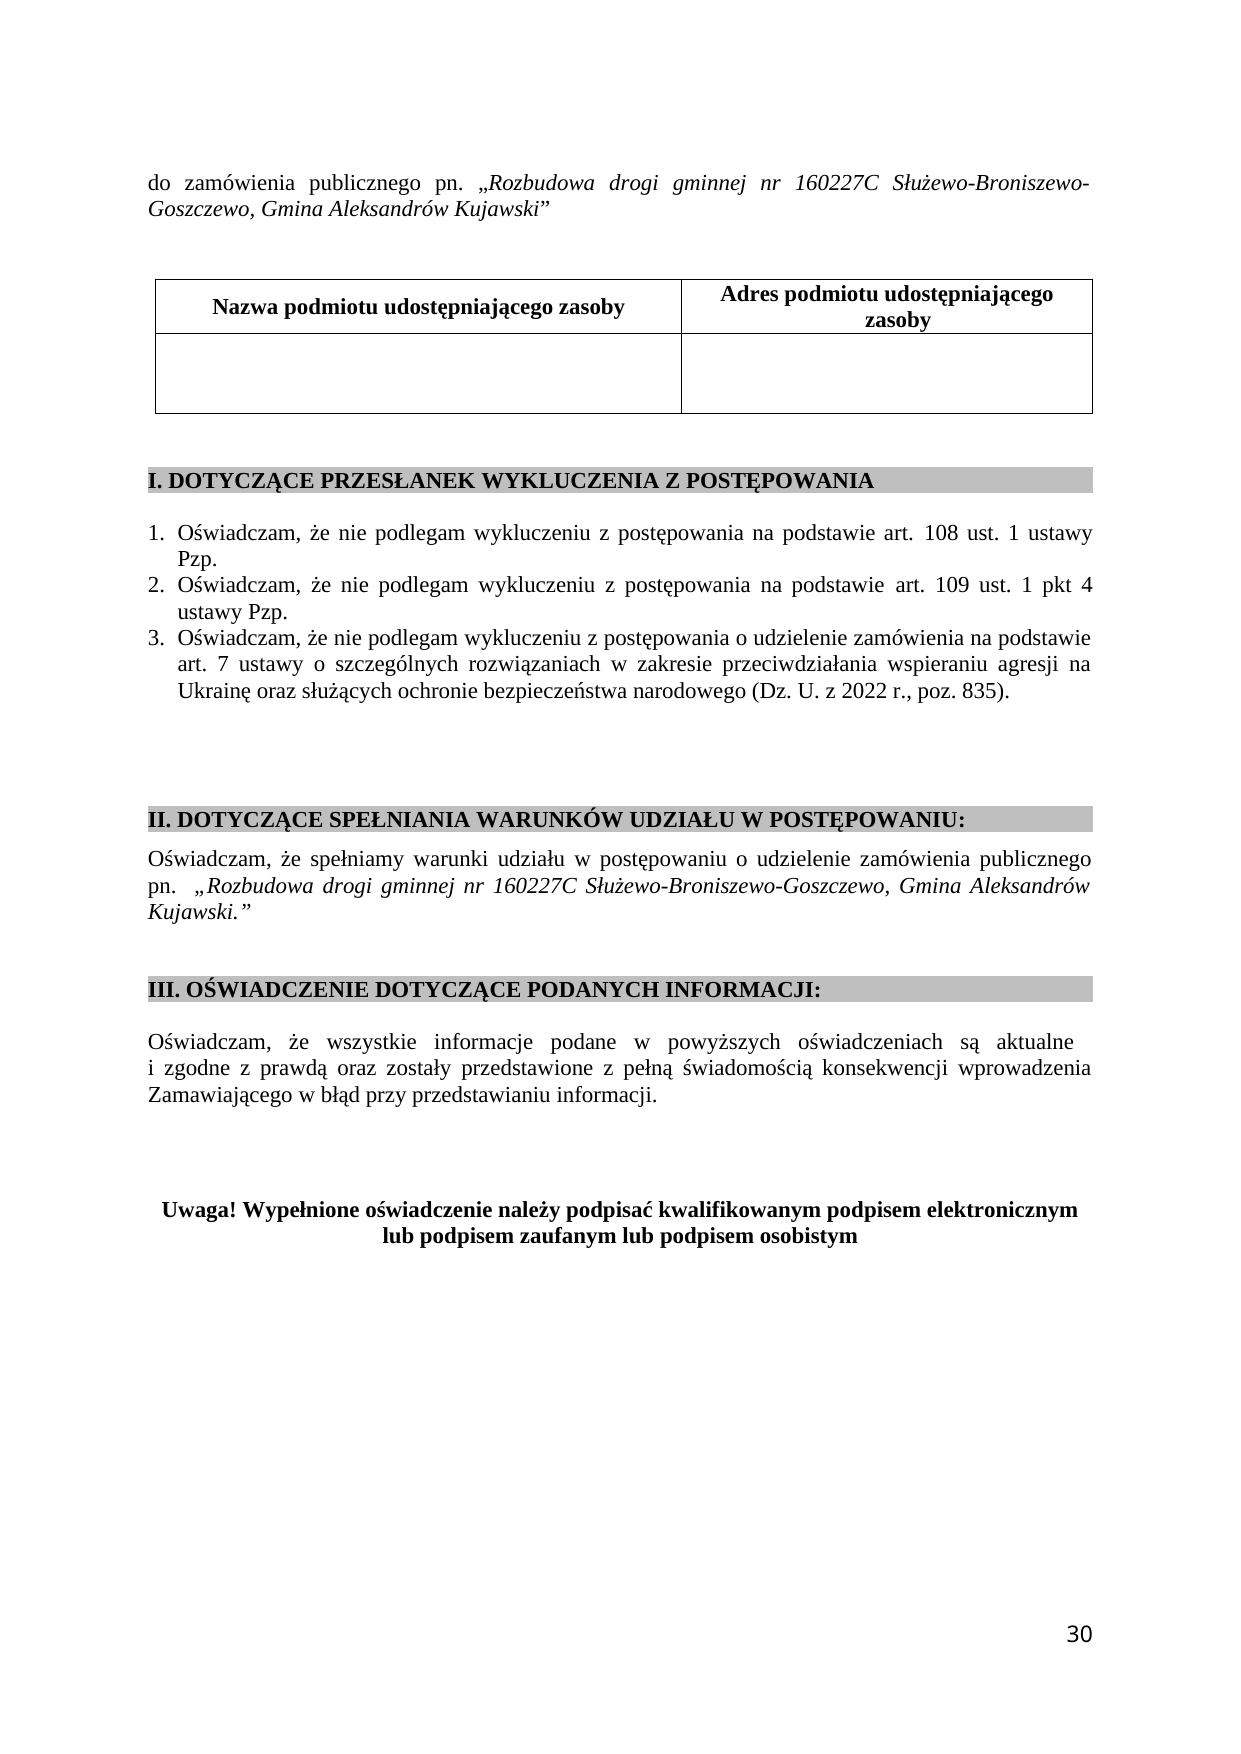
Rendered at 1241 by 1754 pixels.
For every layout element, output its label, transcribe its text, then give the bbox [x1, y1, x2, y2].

list Oświadczam, że nie podlegam wykluczeniu z postępowania na podstawie art. 109 ust. 1 pkt 4 ustawy Pzp. [148, 571, 1093, 624]
table_header Nazwa podmiotu udostępniającego zasoby [156, 280, 681, 333]
table_cell [682, 334, 1092, 413]
list Oświadczam, że nie podlegam wykluczeniu z postępowania o udzielenie zamówienia na podstawie art. 7 ustawy o szczególnych rozwiązaniach w zakresie przeciwdziałania wspieraniu agresji na Ukrainę oraz służących ochronie bezpieczeństwa narodowego (Dz. U. z 2022 r., poz. 835). [148, 624, 1093, 703]
text II. DOTYCZĄCE SPEŁNIANIA WARUNKÓW UDZIAŁU W POSTĘPOWANIU: [148, 806, 1093, 832]
table_header Adres podmiotu udostępniającego zasoby [682, 280, 1092, 333]
text do zamówienia publicznego pn. „Rozbudowa drogi gminnej nr 160227C Służewo-Broniszewo-Goszczewo, Gmina Aleksandrów Kujawski” [148, 169, 1093, 221]
text Uwaga! Wypełnione oświadczenie należy podpisać kwalifikowanym podpisem elektronicznym lub podpisem zaufanym lub podpisem osobistym [148, 1196, 1093, 1248]
text Oświadczam, że wszystkie informacje podane w powyższych oświadczeniach są aktualne i zgodne z prawdą oraz zostały przedstawione z pełną świadomością konsekwencji wprowadzenia Zamawiającego w błąd przy przedstawianiu informacji. [148, 1028, 1093, 1107]
text III. OŚWIADCZENIE DOTYCZĄCE PODANYCH INFORMACJI: [148, 976, 1093, 1002]
table_cell [156, 334, 681, 413]
text Oświadczam, że spełniamy warunki udziału w postępowaniu o udzielenie zamówienia publicznego pn. „Rozbudowa drogi gminnej nr 160227C Służewo-Broniszewo-Goszczewo, Gmina Aleksandrów Kujawski.” [148, 845, 1093, 924]
text I. DOTYCZĄCE PRZESŁANEK WYKLUCZENIA Z POSTĘPOWANIA [148, 467, 1093, 493]
list Oświadczam, że nie podlegam wykluczeniu z postępowania na podstawie art. 108 ust. 1 ustawy Pzp. [148, 519, 1093, 571]
